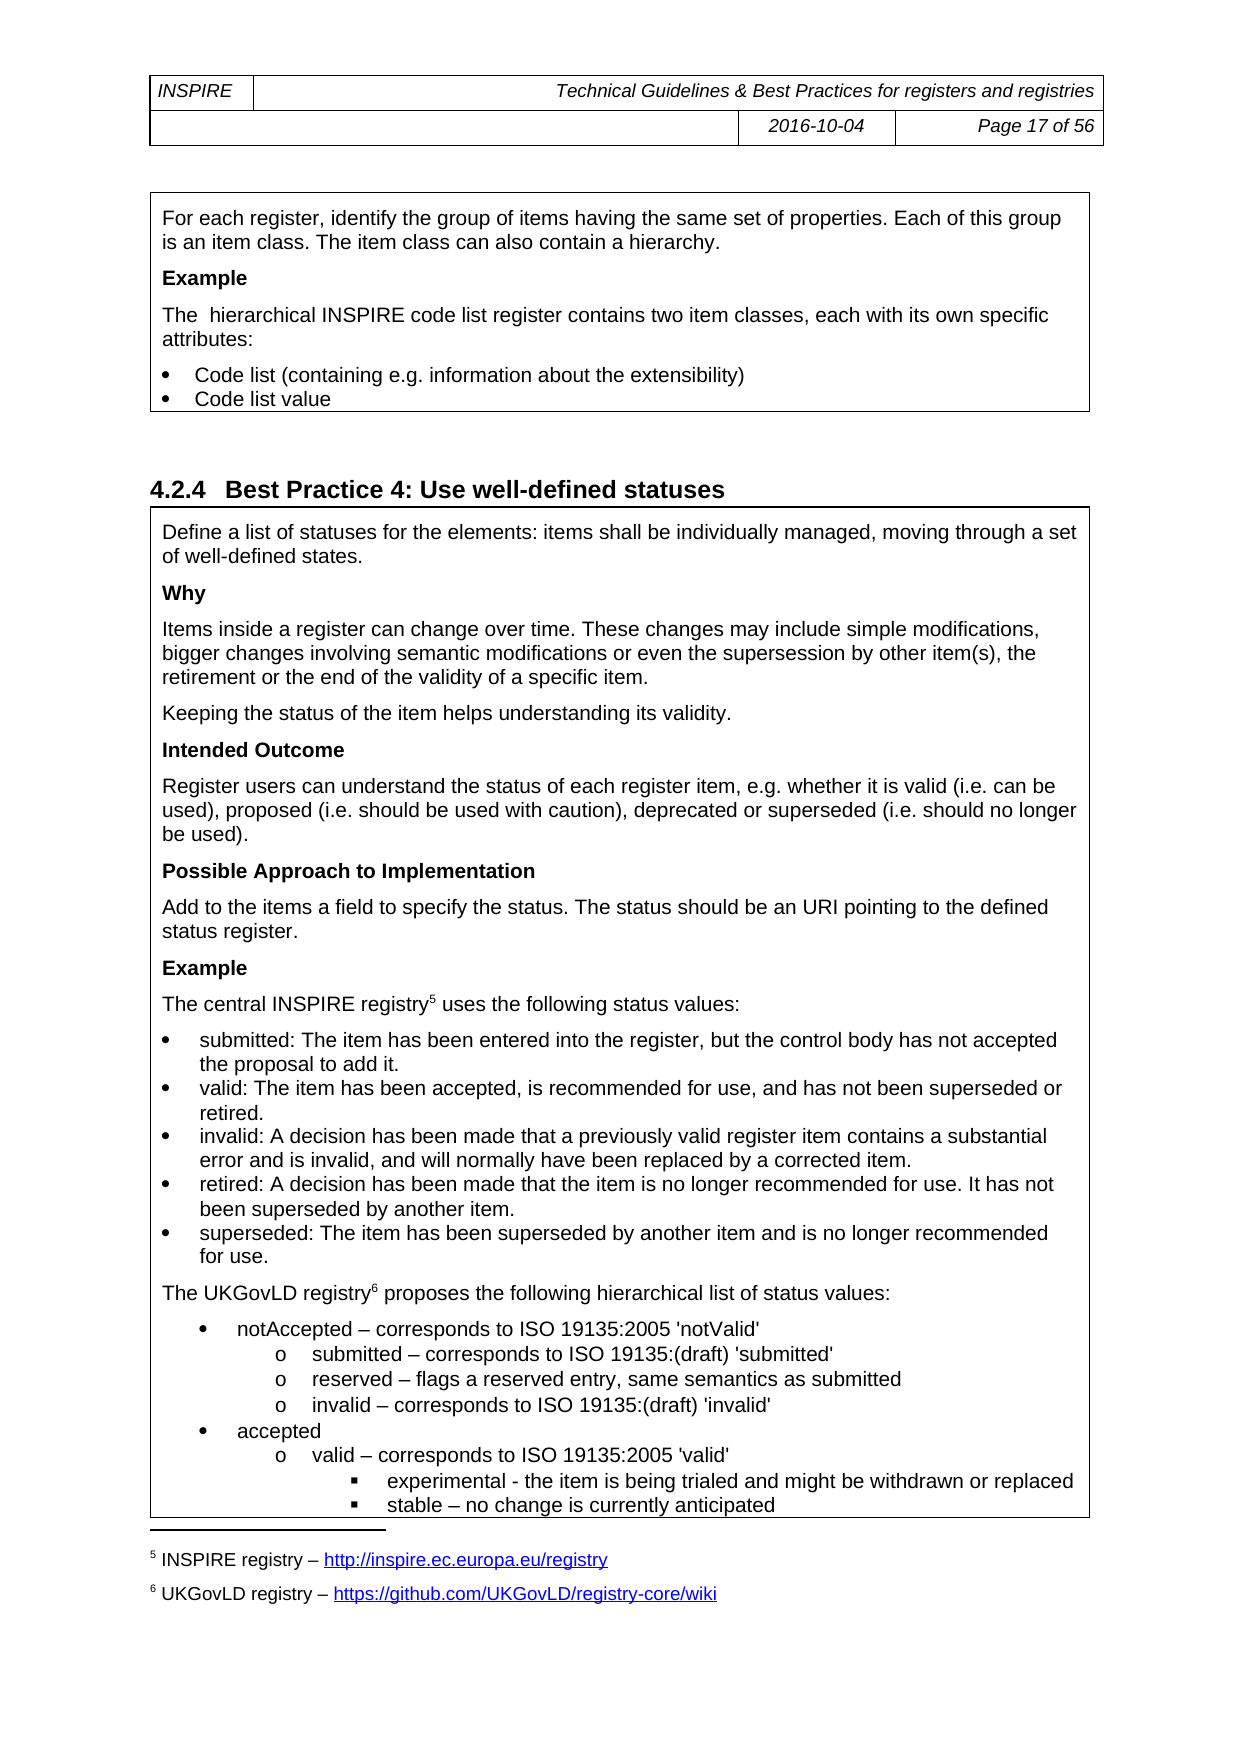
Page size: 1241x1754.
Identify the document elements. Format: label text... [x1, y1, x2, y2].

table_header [151, 193, 1089, 411]
subtitle Best Practice 4: Use well-defined statuses [150, 475, 1090, 504]
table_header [151, 508, 1089, 1517]
